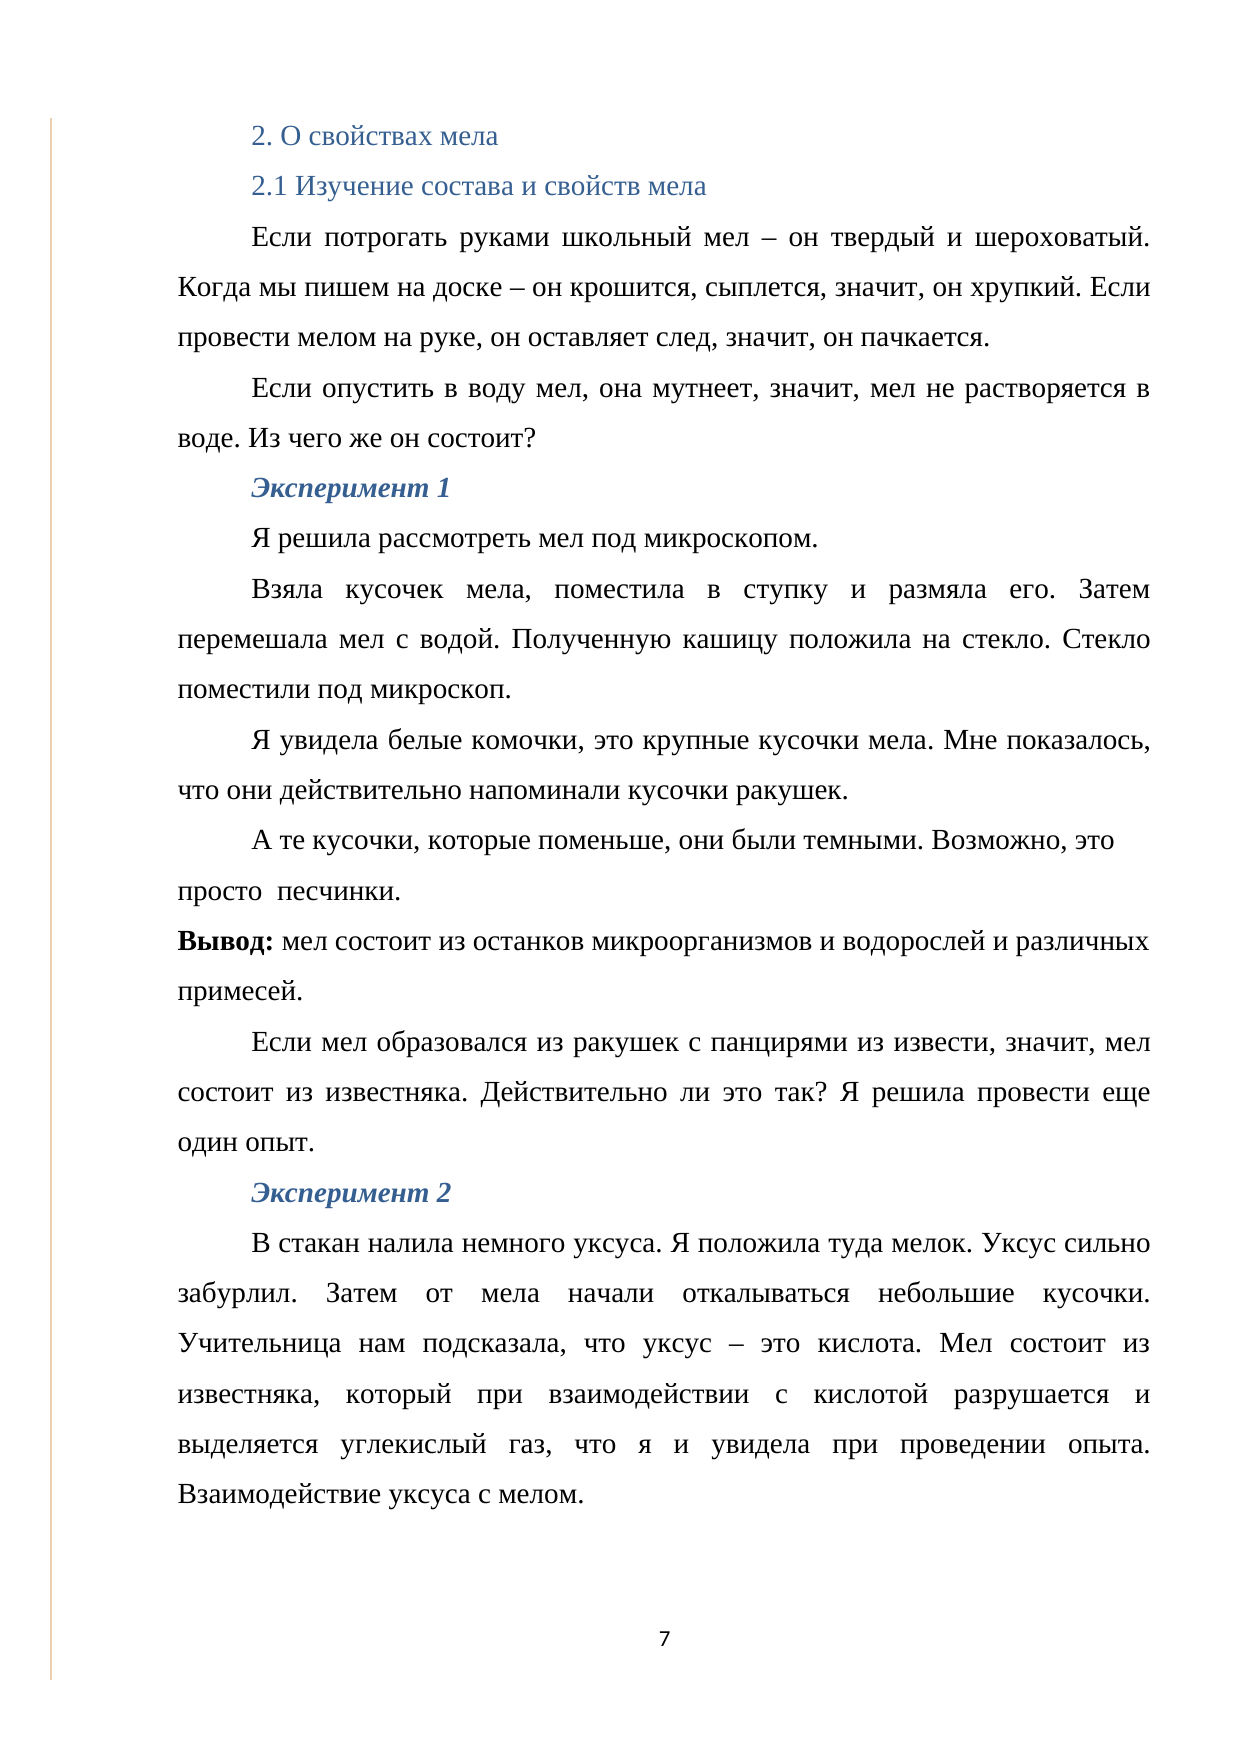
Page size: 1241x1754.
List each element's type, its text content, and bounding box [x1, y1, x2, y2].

text Если потрогать руками школьный мел – он твердый и шероховатый. Когда мы пишем на доске – он крошится, сыплется, значит, он хрупкий. Если провести мелом на руке, он оставляет след, значит, он пачкается. [177, 219, 1152, 353]
text А те кусочки, которые поменьше, они были темными. Возможно, это просто песчинки. Вывод: мел состоит из останков микроорганизмов и водорослей и различных примесей. [177, 822, 1152, 1007]
subtitle 2. О свойствах мела [177, 118, 1152, 152]
text В стакан налила немного уксуса. Я положила туда мелок. Уксус сильно забурлил. Затем от мела начали откалываться небольшие кусочки. Учительница нам подсказала, что уксус – это кислота. Мел состоит из известняка, который при взаимодействии с кислотой разрушается и выделяется углекислый газ, что я и увидела при проведении опыта. Взаимодействие уксуса с мелом. [177, 1225, 1152, 1510]
subtitle 2.1 Изучение состава и свойств мела [177, 168, 1152, 202]
text Я увидела белые комочки, это крупные кусочки мела. Мне показалось, что они действительно напоминали кусочки ракушек. [177, 722, 1152, 806]
text Если мел образовался из ракушек с панцирями из извести, значит, мел состоит из известняка. Действительно ли это так? Я решила провести еще один опыт. [177, 1024, 1152, 1158]
text Я решила рассмотреть мел под микроскопом. [177, 521, 1152, 554]
text Взяла кусочек мела, поместила в ступку и размяла его. Затем перемешала мел с водой. Полученную кашицу положила на стекло. Стекло поместили под микроскоп. [177, 571, 1152, 705]
text Эксперимент 1 [177, 470, 1152, 504]
text Если опустить в воду мел, она мутнеет, значит, мел не растворяется в воде. Из чего же он состоит? [177, 370, 1152, 453]
text Эксперимент 2 [177, 1175, 1152, 1208]
